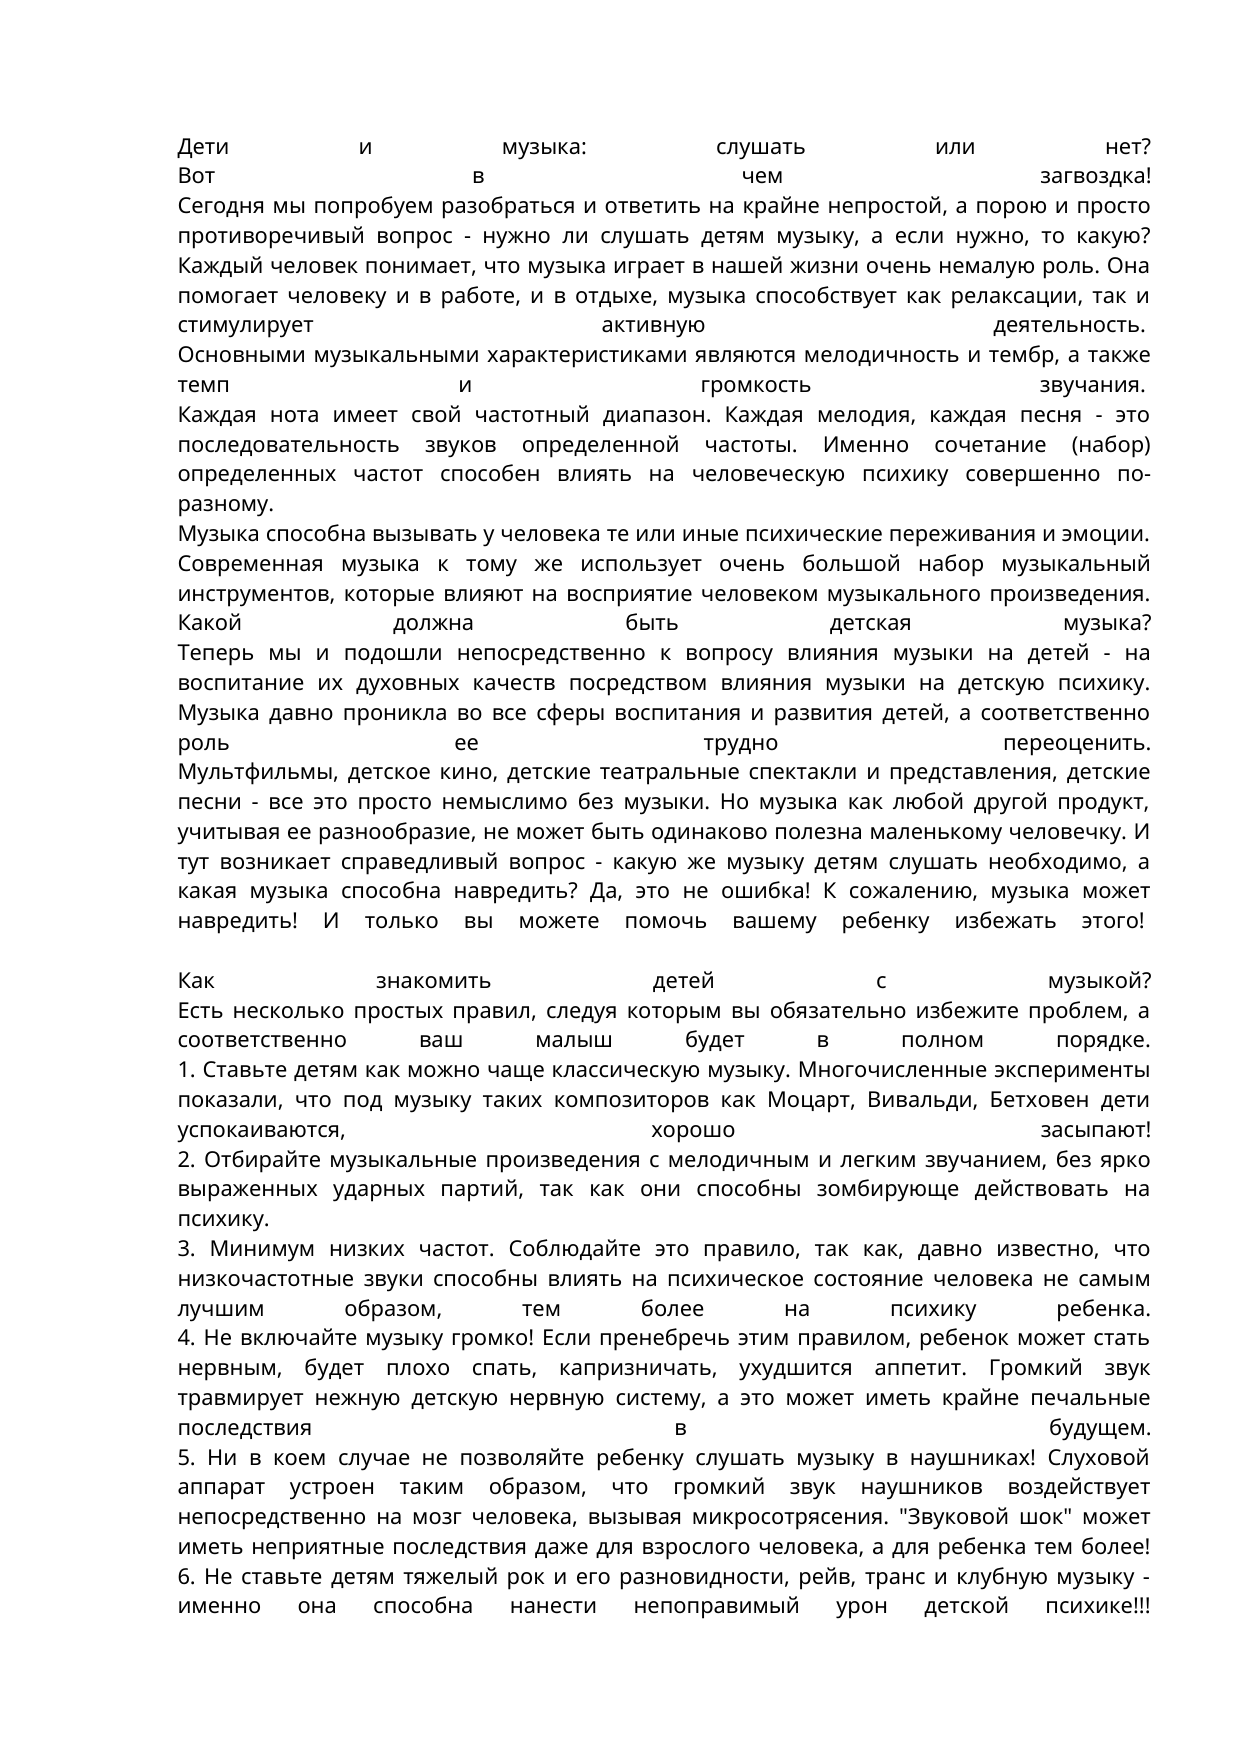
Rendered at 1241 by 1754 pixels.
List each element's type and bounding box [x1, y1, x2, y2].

text [177, 131, 1152, 1620]
